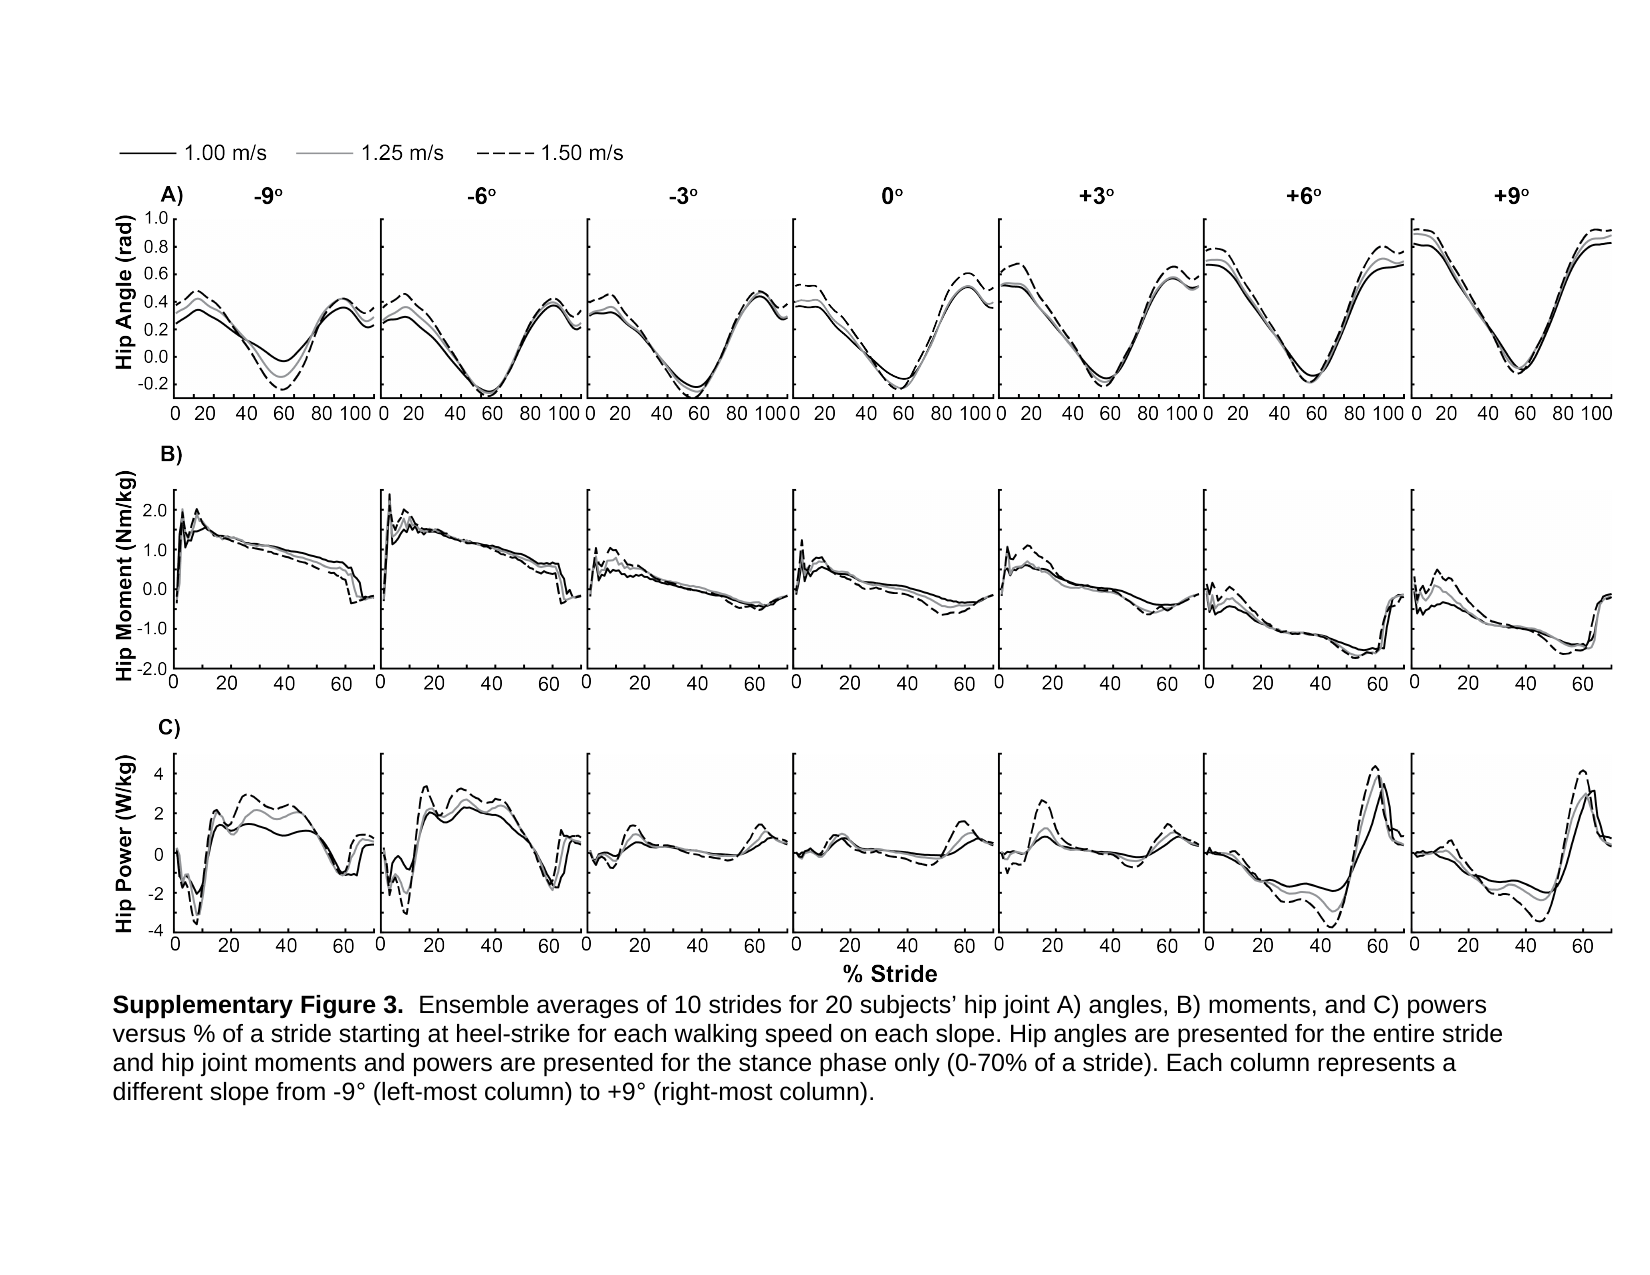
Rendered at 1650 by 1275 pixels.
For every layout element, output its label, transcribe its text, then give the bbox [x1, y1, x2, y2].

text Supplementary Figure 3. Ensemble averages of 10 strides for 20 subjects’ hip joint A) angles, B) moments, and C) powers versus % of a stride starting at heel-strike for each walking speed on each slope. Hip angles are presented for the entire stride and hip joint moments and powers are presented for the stance phase only (0-70% of a stride). Each column represents a different slope from -9° (left-most column) to +9° (right-most column). [112, 991, 1537, 1105]
picture [112, 141, 1613, 991]
